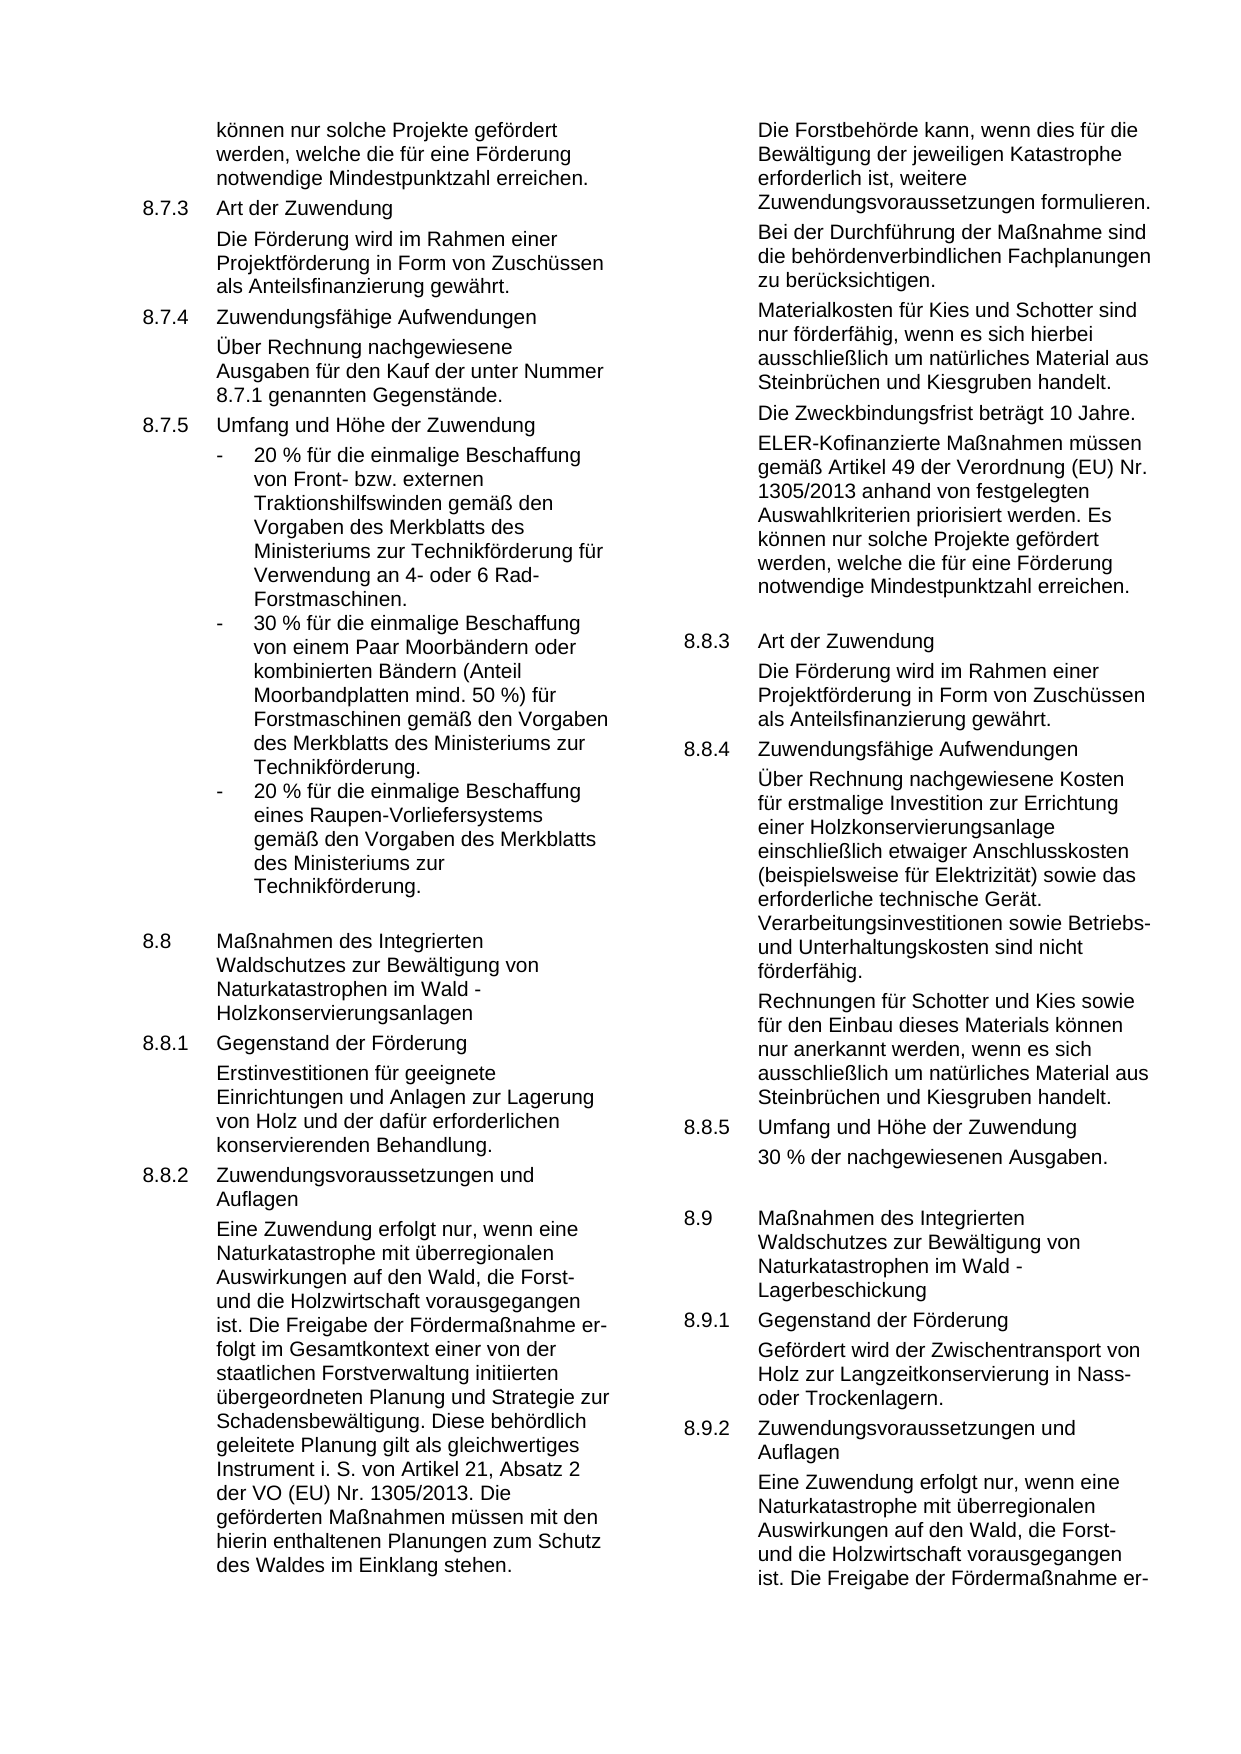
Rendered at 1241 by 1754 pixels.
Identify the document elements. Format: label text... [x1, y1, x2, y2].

text Bei der Durchführung der Maßnahme sind die behördenverbindlichen Fachplanungen zu berücksichtigen. [758, 220, 1152, 292]
text Über Rechnung nachgewiesene Ausgaben für den Kauf der unter Nummer 8.7.1 genannten Gegenstände. [216, 335, 610, 407]
text 8.8 Maßnahmen des Integrierten Waldschutzes zur Bewältigung von Naturkatastrophen im Wald - Holzkonservierungsanlagen [142, 928, 610, 1024]
list 30 % für die einmalige Beschaffung von einem Paar Moorbändern oder kombinierten Bändern (Anteil Moorbandplatten mind. 50 %) für Forstmaschinen gemäß den Vorgaben des Merkblatts des Ministeriums zur Technikförderung. [216, 611, 610, 778]
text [216, 1217, 610, 1576]
text 8.7.4 Zuwendungsfähige Aufwendungen [142, 304, 610, 328]
text Gefördert wird der Zwischentransport von Holz zur Langzeitkonservierung in Nass- oder Trockenlagern. [758, 1338, 1152, 1410]
text Die Zweckbindungsfrist beträgt 10 Jahre. [758, 400, 1152, 424]
text 8.7.3 Art der Zuwendung [142, 196, 610, 220]
text Die Förderung wird im Rahmen einer Projektförderung in Form von Zuschüssen als Anteilsfinanzierung gewährt. [758, 659, 1152, 731]
text Die Förderung wird im Rahmen einer Projektförderung in Form von Zuschüssen als Anteilsfinanzierung gewährt. [216, 226, 610, 298]
text 8.9.2 Zuwendungsvoraussetzungen und Auflagen [684, 1416, 1152, 1464]
list 20 % für die einmalige Beschaffung von Front- bzw. externen Traktionshilfswinden gemäß den Vorgaben des Merkblatts des Ministeriums zur Technikförderung für Verwendung an 4- oder 6 Rad-Forstmaschinen. [216, 443, 610, 611]
text Über Rechnung nachgewiesene Kosten für erstmalige Investition zur Errichtung einer Holzkonservierungsanlage einschließlich etwaiger Anschlusskosten (beispielsweise für Elektrizität) sowie das erforderliche technische Gerät. Verarbeitungsinvestitionen sowie Betriebs- und Unterhaltungskosten sind nicht förderfähig. [758, 767, 1152, 983]
text 8.9.1 Gegenstand der Förderung [684, 1308, 1152, 1332]
text 8.8.1 Gegenstand der Förderung [142, 1031, 610, 1054]
text 8.8.4 Zuwendungsfähige Aufwendungen [684, 737, 1152, 761]
text Erstinvestitionen für geeignete Einrichtungen und Anlagen zur Lagerung von Holz und der dafür erforderlichen konservierenden Behandlung. [216, 1061, 610, 1157]
text 8.8.3 Art der Zuwendung [684, 628, 1152, 652]
text Die Forstbehörde kann, wenn dies für die Bewältigung der jeweiligen Katastrophe erforderlich ist, weitere Zuwendungsvoraussetzungen formulieren. [758, 118, 1152, 214]
text 30 % der nachgewiesenen Ausgaben. [758, 1145, 1152, 1169]
text 8.8.5 Umfang und Höhe der Zuwendung [684, 1115, 1152, 1139]
text 8.8.2 Zuwendungsvoraussetzungen und Auflagen [142, 1163, 610, 1211]
list 20 % für die einmalige Beschaffung eines Raupen-Vorliefersystems gemäß den Vorgaben des Merkblatts des Ministeriums zur Technikförderung. [216, 778, 610, 898]
text Rechnungen für Schotter und Kies sowie für den Einbau dieses Materials können nur anerkannt werden, wenn es sich ausschließlich um natürliches Material aus Steinbrüchen und Kiesgruben handelt. [758, 989, 1152, 1109]
text Materialkosten für Kies und Schotter sind nur förderfähig, wenn es sich hierbei ausschließlich um natürliches Material aus Steinbrüchen und Kiesgruben handelt. [758, 298, 1152, 394]
text 8.9 Maßnahmen des Integrierten Waldschutzes zur Bewältigung von Naturkatastrophen im Wald - Lagerbeschickung [684, 1206, 1152, 1301]
text 8.7.5 Umfang und Höhe der Zuwendung [142, 413, 610, 437]
